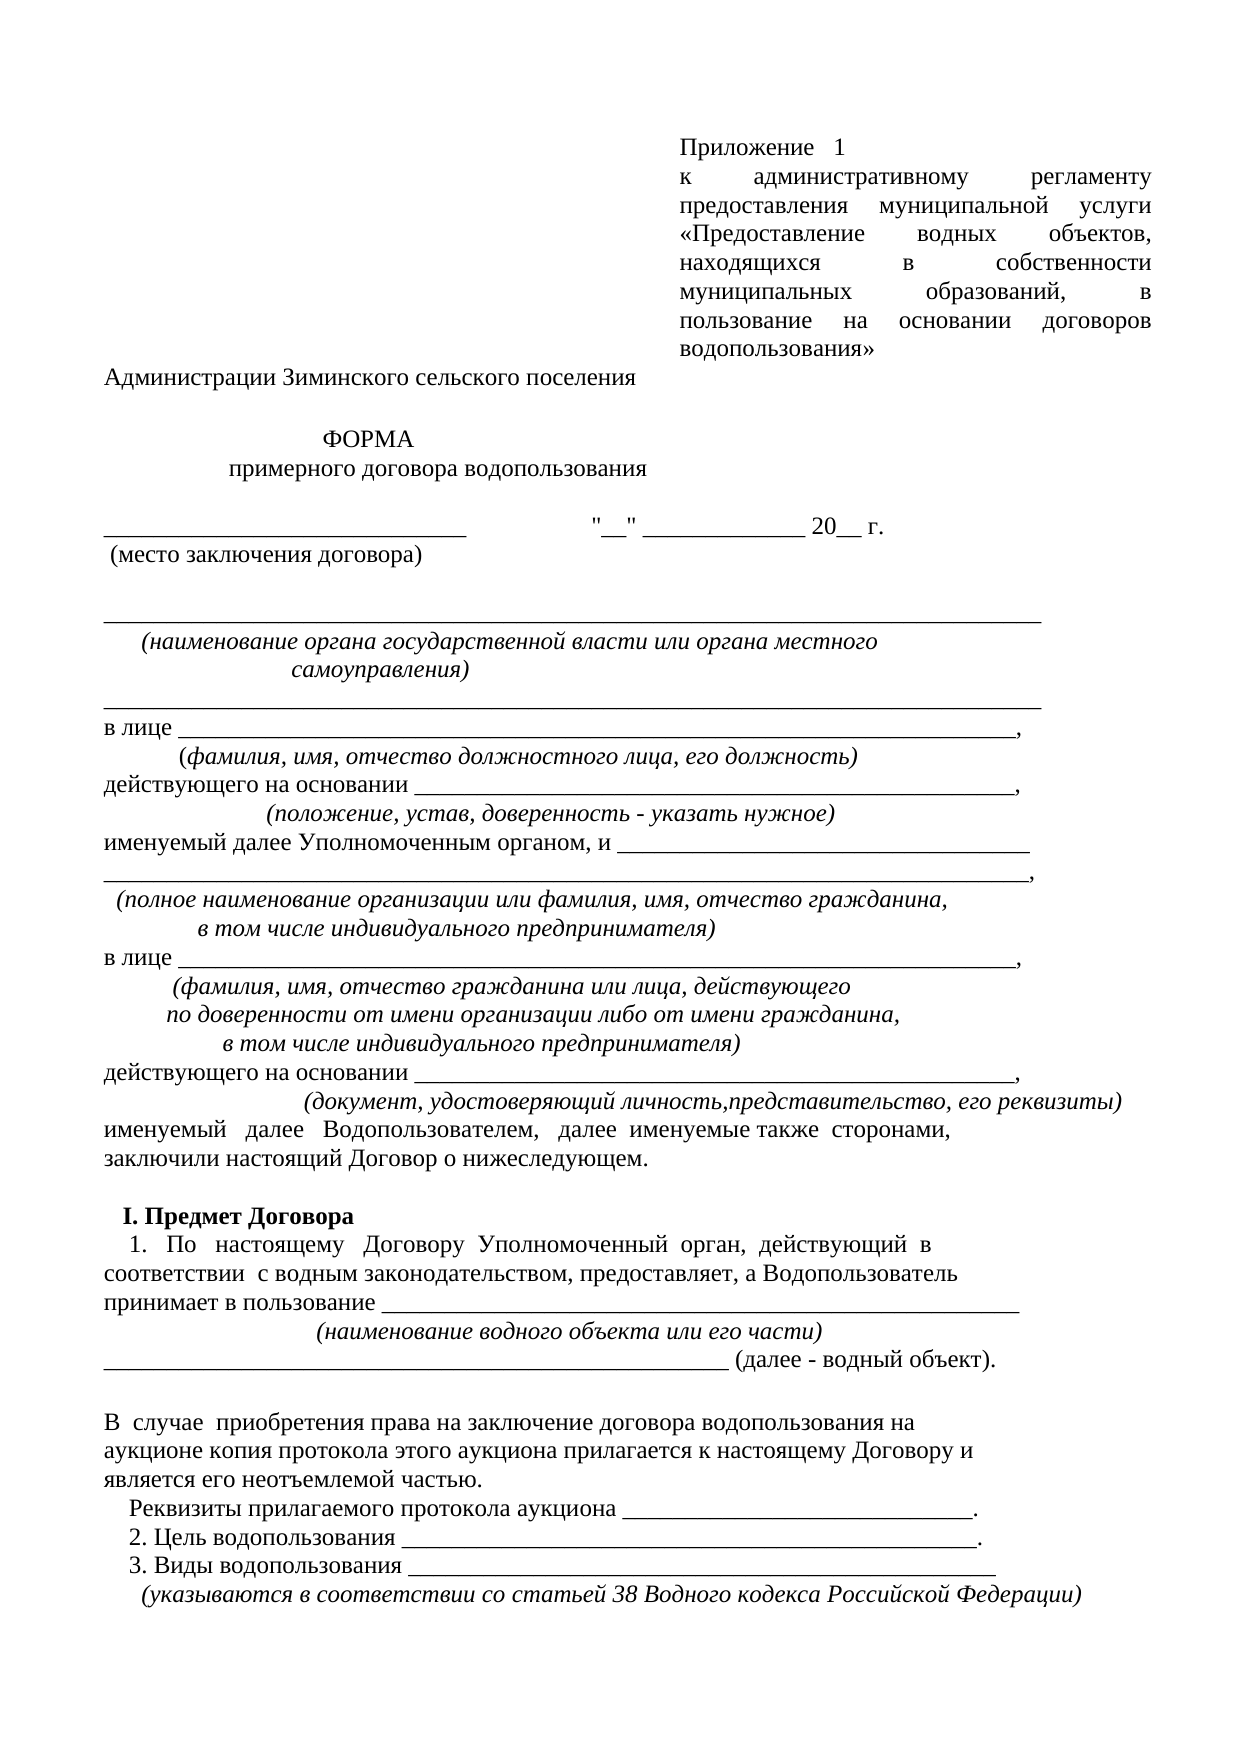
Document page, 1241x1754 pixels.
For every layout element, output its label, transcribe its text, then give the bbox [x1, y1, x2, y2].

text Приложение 1 [679, 132, 1152, 161]
subtitle __________________________________________________ (далее - водный объект). [103, 1344, 1152, 1373]
subtitle 2. Цель водопользования ______________________________________________. [103, 1522, 1152, 1551]
subtitle (положение, устав, доверенность - указать нужное) [103, 798, 1152, 827]
subtitle ___________________________________________________________________________ [103, 597, 1152, 626]
subtitle (полное наименование организации или фамилия, имя, отчество гражданина, [103, 884, 1152, 913]
subtitle в лице ___________________________________________________________________, [103, 712, 1152, 741]
subtitle именуемый далее Водопользователем, далее именуемые также сторонами, [103, 1114, 1152, 1143]
text к административному регламенту предоставления муниципальной услуги «Предоставление водных объектов, находящихся в собственности муниципальных образований, в пользование на основании договоров водопользования» [679, 161, 1152, 362]
subtitle (указываются в соответствии со статьей 38 Водного кодекса Российской Федерации) [103, 1579, 1152, 1608]
subtitle действующего на основании ________________________________________________, [103, 769, 1152, 798]
subtitle (фамилия, имя, отчество должностного лица, его должность) [103, 741, 1152, 769]
subtitle примерного договора водопользования [103, 453, 1152, 482]
subtitle действующего на основании ________________________________________________, [103, 1057, 1152, 1086]
subtitle самоуправления) [103, 654, 1152, 683]
subtitle соответствии с водным законодательством, предоставляет, а Водопользователь [103, 1258, 1152, 1287]
subtitle по доверенности от имени организации либо от имени гражданина, [103, 999, 1152, 1028]
text Администрации Зиминского сельского поселения [103, 362, 1152, 391]
subtitle I. Предмет Договора [103, 1201, 1152, 1229]
subtitle В случае приобретения права на заключение договора водопользования на [103, 1407, 1152, 1436]
subtitle в том числе индивидуального предпринимателя) [103, 913, 1152, 942]
subtitle __________________________________________________________________________, [103, 856, 1152, 884]
subtitle в том числе индивидуального предпринимателя) [103, 1028, 1152, 1057]
subtitle в лице ___________________________________________________________________, [103, 942, 1152, 971]
subtitle _____________________________ "__" _____________ 20__ г. [103, 511, 1152, 539]
subtitle ФОРМА [103, 424, 1152, 453]
subtitle (наименование водного объекта или его части) [103, 1316, 1152, 1344]
subtitle Реквизиты прилагаемого протокола аукциона ____________________________. [103, 1493, 1152, 1522]
subtitle (документ, удостоверяющий личность,представительство, его реквизиты) [103, 1086, 1152, 1114]
subtitle 1. По настоящему Договору Уполномоченный орган, действующий в [103, 1229, 1152, 1258]
subtitle (фамилия, имя, отчество гражданина или лица, действующего [103, 971, 1152, 999]
subtitle именуемый далее Уполномоченным органом, и _________________________________ [103, 827, 1152, 856]
subtitle является его неотъемлемой частью. [103, 1464, 1152, 1493]
subtitle заключили настоящий Договор о нижеследующем. [103, 1143, 1152, 1172]
subtitle (место заключения договора) [103, 539, 1152, 568]
subtitle 3. Виды водопользования _______________________________________________ [103, 1551, 1152, 1579]
subtitle (наименование органа государственной власти или органа местного [103, 626, 1152, 654]
subtitle принимает в пользование ___________________________________________________ [103, 1287, 1152, 1316]
subtitle ___________________________________________________________________________ [103, 683, 1152, 712]
subtitle аукционе копия протокола этого аукциона прилагается к настоящему Договору и [103, 1436, 1152, 1464]
